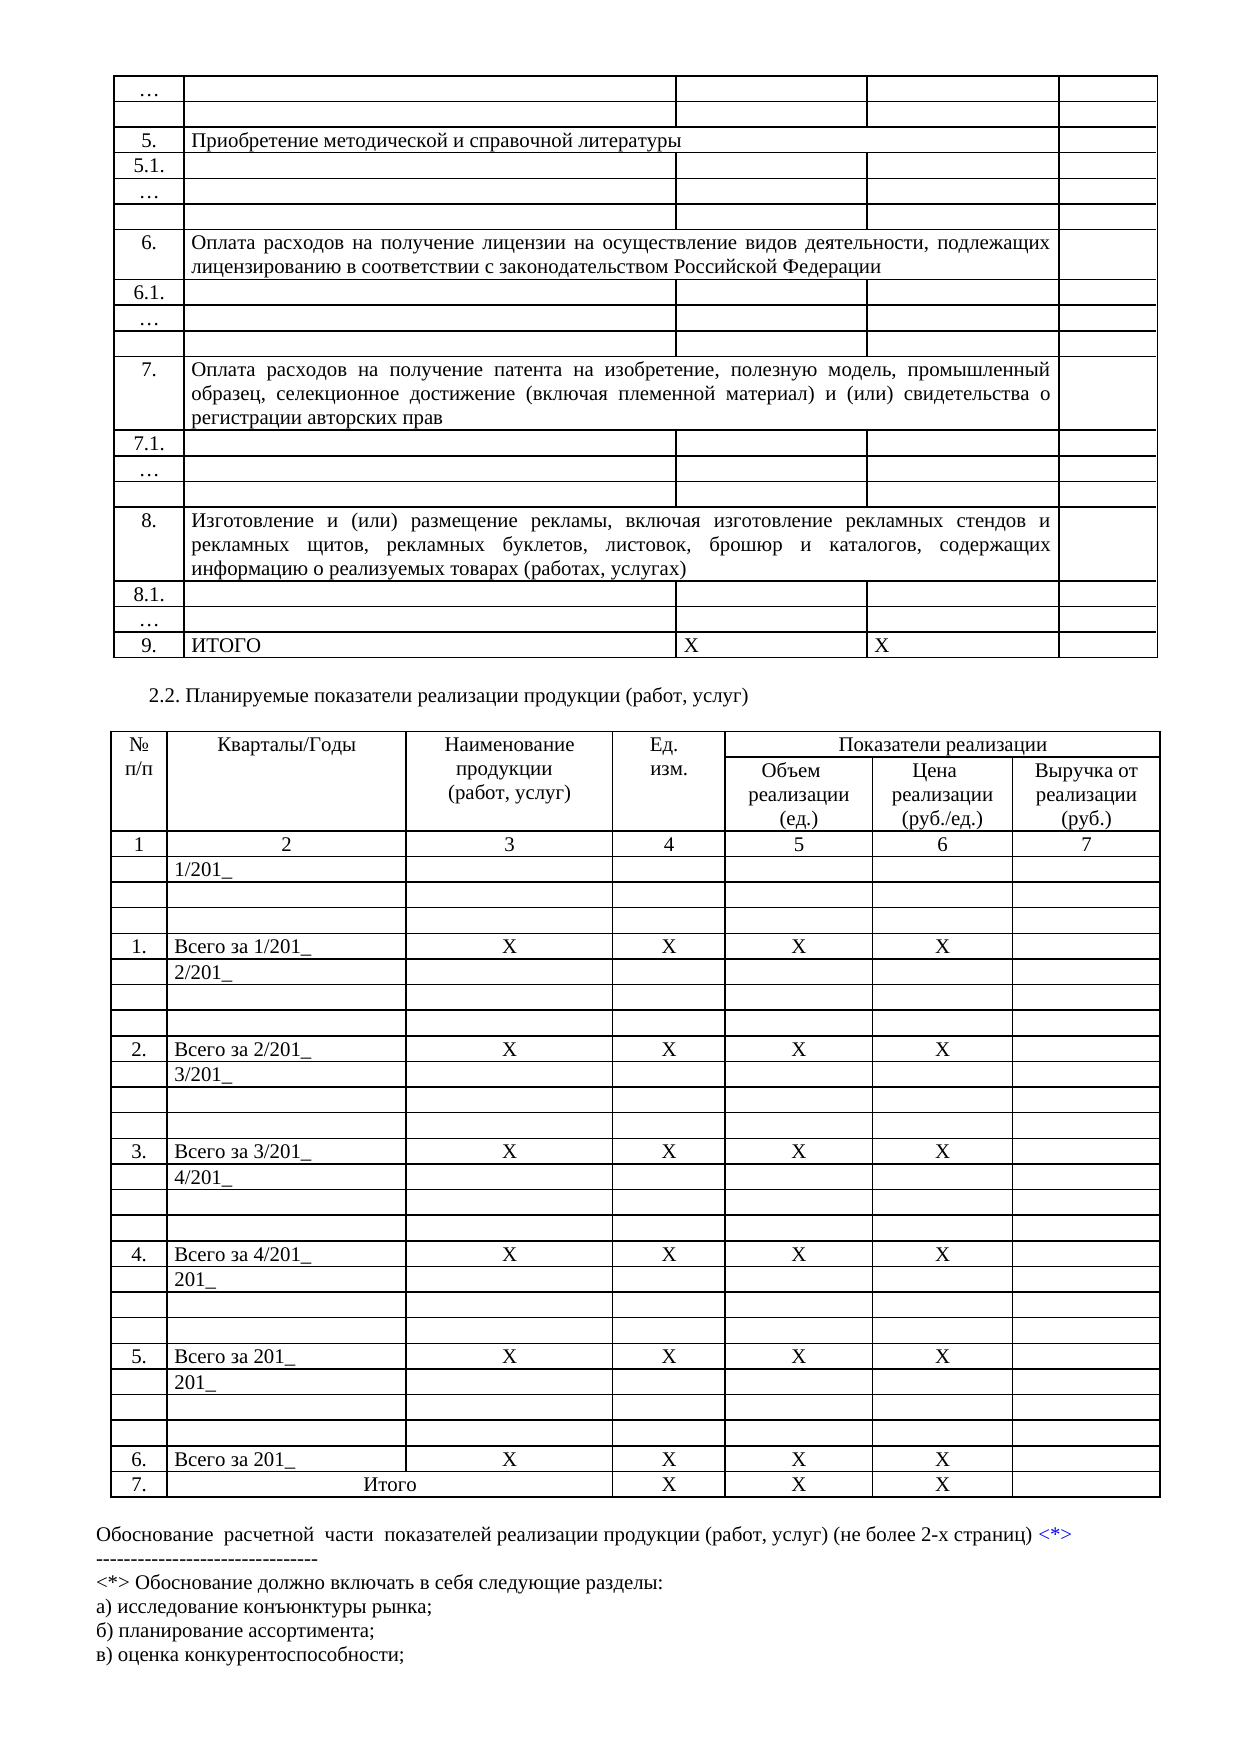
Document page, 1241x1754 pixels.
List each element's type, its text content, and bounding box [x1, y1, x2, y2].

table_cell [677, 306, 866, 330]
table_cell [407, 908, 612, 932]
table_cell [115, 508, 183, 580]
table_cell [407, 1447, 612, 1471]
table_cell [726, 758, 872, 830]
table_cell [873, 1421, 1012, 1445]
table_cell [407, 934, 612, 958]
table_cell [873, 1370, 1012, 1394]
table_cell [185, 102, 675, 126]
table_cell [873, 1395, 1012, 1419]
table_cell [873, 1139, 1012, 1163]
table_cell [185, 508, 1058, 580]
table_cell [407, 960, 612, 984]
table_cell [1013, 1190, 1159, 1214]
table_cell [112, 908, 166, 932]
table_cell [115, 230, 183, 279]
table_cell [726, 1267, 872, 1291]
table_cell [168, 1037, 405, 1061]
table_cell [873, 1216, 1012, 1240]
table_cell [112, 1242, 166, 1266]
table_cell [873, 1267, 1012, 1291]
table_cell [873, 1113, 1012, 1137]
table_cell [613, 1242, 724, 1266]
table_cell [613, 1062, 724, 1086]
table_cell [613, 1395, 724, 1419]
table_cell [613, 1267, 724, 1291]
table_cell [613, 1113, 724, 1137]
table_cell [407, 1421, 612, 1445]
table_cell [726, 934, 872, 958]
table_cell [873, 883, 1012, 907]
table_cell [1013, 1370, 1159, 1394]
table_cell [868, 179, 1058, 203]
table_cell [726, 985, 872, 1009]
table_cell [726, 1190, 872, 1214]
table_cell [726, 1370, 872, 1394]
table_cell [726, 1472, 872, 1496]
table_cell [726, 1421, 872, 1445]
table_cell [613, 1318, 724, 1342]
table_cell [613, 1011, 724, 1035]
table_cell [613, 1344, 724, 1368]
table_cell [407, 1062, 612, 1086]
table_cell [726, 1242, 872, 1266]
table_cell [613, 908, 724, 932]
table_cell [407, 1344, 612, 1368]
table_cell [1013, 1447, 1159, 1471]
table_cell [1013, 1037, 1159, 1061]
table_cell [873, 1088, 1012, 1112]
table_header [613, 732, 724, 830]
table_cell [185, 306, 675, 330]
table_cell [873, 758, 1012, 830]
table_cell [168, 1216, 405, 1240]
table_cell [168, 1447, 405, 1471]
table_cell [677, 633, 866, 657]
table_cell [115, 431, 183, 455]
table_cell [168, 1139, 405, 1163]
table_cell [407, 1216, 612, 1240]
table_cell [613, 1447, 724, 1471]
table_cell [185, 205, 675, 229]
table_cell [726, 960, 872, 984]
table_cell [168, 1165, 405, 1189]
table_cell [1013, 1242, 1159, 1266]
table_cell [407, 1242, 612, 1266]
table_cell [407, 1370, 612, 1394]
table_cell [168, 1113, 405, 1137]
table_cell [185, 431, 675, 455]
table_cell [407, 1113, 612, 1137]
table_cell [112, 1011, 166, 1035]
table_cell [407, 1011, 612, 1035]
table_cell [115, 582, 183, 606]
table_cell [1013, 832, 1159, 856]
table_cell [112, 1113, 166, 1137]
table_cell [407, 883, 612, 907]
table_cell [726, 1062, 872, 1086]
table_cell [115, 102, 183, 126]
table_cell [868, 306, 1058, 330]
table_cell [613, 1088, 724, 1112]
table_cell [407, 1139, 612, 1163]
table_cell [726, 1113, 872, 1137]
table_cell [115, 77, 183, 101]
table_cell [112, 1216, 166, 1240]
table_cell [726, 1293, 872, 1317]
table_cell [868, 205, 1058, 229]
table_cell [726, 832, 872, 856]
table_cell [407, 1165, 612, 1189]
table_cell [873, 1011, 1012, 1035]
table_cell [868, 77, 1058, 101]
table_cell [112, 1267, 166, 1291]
text в) оценка конкурентоспособности; [75, 1642, 1196, 1666]
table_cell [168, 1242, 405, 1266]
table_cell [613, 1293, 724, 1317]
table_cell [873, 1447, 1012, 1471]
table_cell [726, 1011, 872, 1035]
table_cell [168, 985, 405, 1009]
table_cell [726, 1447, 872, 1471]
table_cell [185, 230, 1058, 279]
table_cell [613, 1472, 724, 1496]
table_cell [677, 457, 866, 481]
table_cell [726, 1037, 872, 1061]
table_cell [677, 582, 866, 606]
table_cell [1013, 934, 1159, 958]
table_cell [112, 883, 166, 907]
text а) исследование конъюнктуры рынка; [75, 1594, 1196, 1618]
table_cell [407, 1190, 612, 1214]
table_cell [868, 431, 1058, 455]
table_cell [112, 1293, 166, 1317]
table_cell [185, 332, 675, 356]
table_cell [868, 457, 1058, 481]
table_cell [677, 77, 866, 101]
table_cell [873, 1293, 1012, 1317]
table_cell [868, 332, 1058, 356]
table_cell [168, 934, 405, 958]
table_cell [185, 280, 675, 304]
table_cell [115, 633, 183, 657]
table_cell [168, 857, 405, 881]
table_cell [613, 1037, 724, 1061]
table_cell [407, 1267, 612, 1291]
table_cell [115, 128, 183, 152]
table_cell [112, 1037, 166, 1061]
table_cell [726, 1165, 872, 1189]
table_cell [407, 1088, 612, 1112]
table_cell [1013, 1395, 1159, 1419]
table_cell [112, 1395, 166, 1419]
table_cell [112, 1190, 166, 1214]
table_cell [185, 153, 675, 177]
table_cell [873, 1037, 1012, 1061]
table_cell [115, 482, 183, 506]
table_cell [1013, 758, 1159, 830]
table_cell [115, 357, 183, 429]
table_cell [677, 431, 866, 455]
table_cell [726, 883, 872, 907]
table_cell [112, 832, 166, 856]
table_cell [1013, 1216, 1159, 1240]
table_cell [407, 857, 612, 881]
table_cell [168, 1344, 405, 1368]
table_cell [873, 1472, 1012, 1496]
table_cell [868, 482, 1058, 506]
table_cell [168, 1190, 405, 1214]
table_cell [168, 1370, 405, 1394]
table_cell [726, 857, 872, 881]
text -------------------------------- [75, 1546, 1196, 1570]
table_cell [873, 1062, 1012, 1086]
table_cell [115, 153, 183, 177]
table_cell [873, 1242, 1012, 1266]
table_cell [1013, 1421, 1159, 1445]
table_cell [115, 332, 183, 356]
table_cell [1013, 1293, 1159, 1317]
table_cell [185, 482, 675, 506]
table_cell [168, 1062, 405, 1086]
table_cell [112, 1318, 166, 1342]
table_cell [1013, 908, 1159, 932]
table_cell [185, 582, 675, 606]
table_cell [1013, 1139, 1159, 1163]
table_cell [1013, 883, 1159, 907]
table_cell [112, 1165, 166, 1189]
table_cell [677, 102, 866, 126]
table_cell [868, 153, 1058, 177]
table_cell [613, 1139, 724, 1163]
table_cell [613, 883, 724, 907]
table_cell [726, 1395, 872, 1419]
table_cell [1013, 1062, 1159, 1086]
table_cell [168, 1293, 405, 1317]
text Обоснование расчетной части показателей реализации продукции (работ, услуг) (не более 2-х страниц) <*> [75, 1522, 1196, 1546]
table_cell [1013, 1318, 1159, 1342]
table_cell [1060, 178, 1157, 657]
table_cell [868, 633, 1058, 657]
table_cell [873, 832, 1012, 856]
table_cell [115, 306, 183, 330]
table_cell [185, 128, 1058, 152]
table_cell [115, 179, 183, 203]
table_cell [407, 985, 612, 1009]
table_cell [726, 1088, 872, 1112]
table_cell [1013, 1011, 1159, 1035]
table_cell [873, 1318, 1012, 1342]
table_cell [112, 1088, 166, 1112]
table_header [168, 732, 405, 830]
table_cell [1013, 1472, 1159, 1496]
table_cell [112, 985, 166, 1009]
text <*> Обоснование должно включать в себя следующие разделы: [75, 1570, 1196, 1594]
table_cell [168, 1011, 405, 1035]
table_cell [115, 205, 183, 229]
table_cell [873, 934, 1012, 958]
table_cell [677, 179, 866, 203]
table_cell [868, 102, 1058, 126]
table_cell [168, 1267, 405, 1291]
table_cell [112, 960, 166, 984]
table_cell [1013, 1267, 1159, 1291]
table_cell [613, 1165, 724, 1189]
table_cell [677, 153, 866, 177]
text б) планирование ассортимента; [75, 1618, 1196, 1642]
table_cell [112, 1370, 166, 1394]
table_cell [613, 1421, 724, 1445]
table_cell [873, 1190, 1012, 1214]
text 2.2. Планируемые показатели реализации продукции (работ, услуг) [75, 682, 1196, 707]
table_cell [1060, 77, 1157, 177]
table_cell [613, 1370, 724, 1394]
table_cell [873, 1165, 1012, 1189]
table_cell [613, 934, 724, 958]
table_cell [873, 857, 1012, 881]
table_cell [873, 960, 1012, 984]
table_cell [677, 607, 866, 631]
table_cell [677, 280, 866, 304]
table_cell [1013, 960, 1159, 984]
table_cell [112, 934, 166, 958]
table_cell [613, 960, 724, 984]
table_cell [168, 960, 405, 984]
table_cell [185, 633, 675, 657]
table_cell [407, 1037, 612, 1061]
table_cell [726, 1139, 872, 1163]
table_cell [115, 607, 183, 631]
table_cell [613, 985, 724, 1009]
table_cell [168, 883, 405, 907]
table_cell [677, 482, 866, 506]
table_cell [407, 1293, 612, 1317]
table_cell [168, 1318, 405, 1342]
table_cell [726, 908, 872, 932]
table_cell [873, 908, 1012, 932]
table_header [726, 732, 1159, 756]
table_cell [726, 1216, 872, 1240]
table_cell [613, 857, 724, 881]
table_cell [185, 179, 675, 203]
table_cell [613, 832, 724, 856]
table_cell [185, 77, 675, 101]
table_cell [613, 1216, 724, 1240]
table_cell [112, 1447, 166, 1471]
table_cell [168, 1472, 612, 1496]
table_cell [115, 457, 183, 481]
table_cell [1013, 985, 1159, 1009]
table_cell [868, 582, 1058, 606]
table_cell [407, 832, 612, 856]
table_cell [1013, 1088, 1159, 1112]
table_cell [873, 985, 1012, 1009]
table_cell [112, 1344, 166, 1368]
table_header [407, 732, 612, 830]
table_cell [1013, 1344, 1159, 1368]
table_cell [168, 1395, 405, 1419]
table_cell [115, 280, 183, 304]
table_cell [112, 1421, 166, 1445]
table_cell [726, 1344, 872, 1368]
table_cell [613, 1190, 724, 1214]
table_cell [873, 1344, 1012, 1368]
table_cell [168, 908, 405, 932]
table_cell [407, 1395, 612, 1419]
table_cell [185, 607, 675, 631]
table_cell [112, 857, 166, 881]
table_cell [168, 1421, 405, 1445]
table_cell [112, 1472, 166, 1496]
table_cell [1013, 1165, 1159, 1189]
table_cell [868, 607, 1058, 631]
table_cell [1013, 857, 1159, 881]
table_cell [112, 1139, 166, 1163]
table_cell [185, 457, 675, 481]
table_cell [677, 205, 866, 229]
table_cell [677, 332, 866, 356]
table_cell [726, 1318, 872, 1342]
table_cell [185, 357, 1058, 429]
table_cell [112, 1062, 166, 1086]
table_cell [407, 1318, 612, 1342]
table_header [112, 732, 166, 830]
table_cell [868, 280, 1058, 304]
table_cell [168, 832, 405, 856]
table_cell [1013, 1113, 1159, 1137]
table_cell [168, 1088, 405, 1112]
